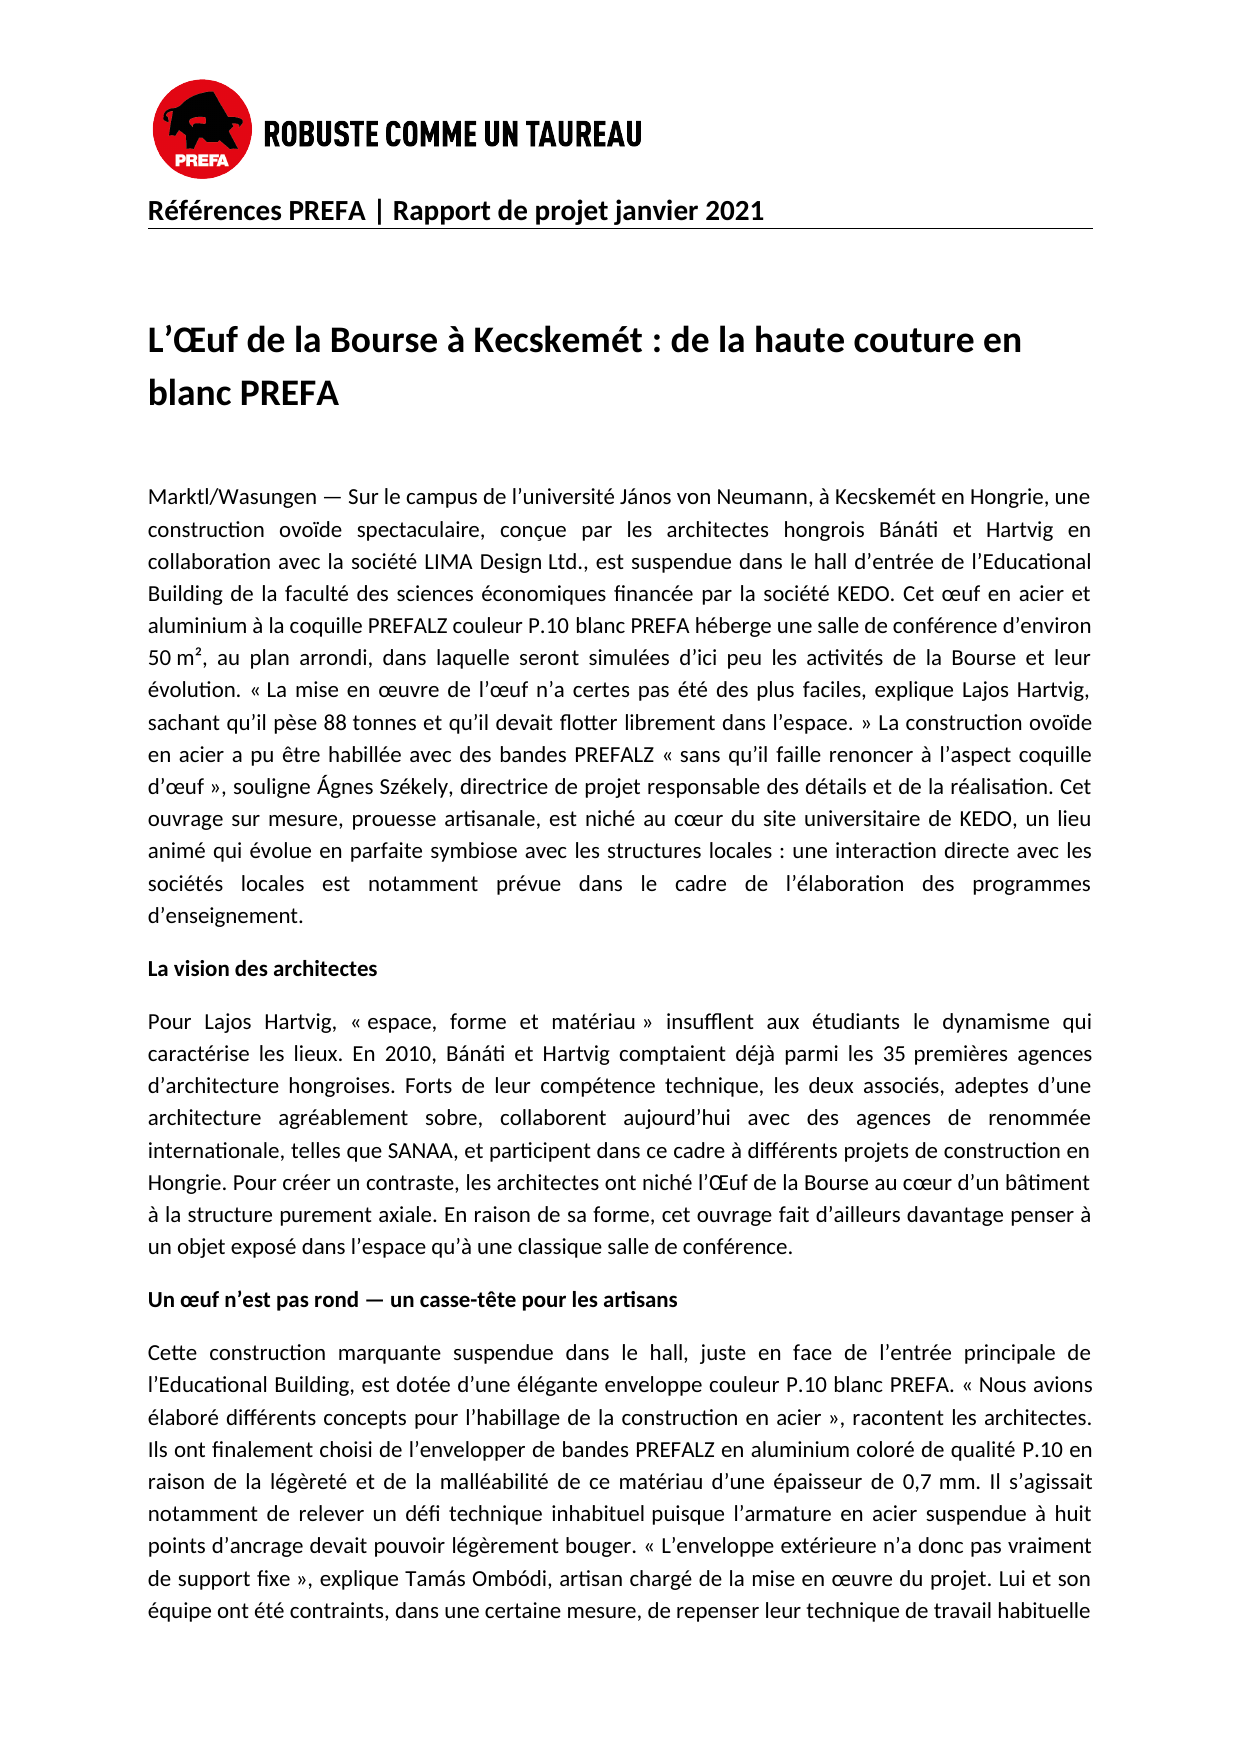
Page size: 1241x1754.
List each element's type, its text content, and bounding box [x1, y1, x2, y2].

text Pour Lajos Hartvig, « espace, forme et matériau » insufflent aux étudiants le dynamisme qui caractérise les lieux. En 2010, Bánáti et Hartvig comptaient déjà parmi les 35 premières agences d’architecture hongroises. Forts de leur compétence technique, les deux associés, adeptes d’une architecture agréablement sobre, collaborent aujourd’hui avec des agences de renommée internationale, telles que SANAA, et participent dans ce cadre à différents projets de construction en Hongrie. Pour créer un contraste, les architectes ont niché l’Œuf de la Bourse au cœur d’un bâtiment à la structure purement axiale. En raison de sa forme, cet ouvrage fait d’ailleurs davantage penser à un objet exposé dans l’espace qu’à une classique salle de conférence. [148, 1007, 1093, 1260]
text Un œuf n’est pas rond — un casse-tête pour les artisans [148, 1285, 1093, 1313]
text L’Œuf de la Bourse à Kecskemét : de la haute couture en blanc PREFA [148, 316, 1093, 414]
picture [147, 73, 722, 192]
text Marktl/Wasungen — Sur le campus de l’université János von Neumann, à Kecskemét en Hongrie, une construction ovoïde spectaculaire, conçue par les architectes hongrois Bánáti et Hartvig en collaboration avec la société LIMA Design Ltd., est suspendue dans le hall d’entrée de l’Educational Building de la faculté des sciences économiques financée par la société KEDO. Cet œuf en acier et aluminium à la coquille PREFALZ couleur P.10 blanc PREFA héberge une salle de conférence d’environ 50 m², au plan arrondi, dans laquelle seront simulées d’ici peu les activités de la Bourse et leur évolution. « La mise en œuvre de l’œuf n’a certes pas été des plus faciles, explique Lajos Hartvig, sachant qu’il pèse 88 tonnes et qu’il devait flotter librement dans l’espace. » La construction ovoïde en acier a pu être habillée avec des bandes PREFALZ « sans qu’il faille renoncer à l’aspect coquille d’œuf », souligne Ágnes Székely, directrice de projet responsable des détails et de la réalisation. Cet ouvrage sur mesure, prouesse artisanale, est niché au cœur du site universitaire de KEDO, un lieu animé qui évolue en parfaite symbiose avec les structures locales : une interaction directe avec les sociétés locales est notamment prévue dans le cadre de l’élaboration des programmes d’enseignement. [148, 482, 1093, 929]
text Références PREFA | Rapport de projet janvier 2021 [148, 192, 1093, 228]
text La vision des architectes [148, 954, 1093, 982]
